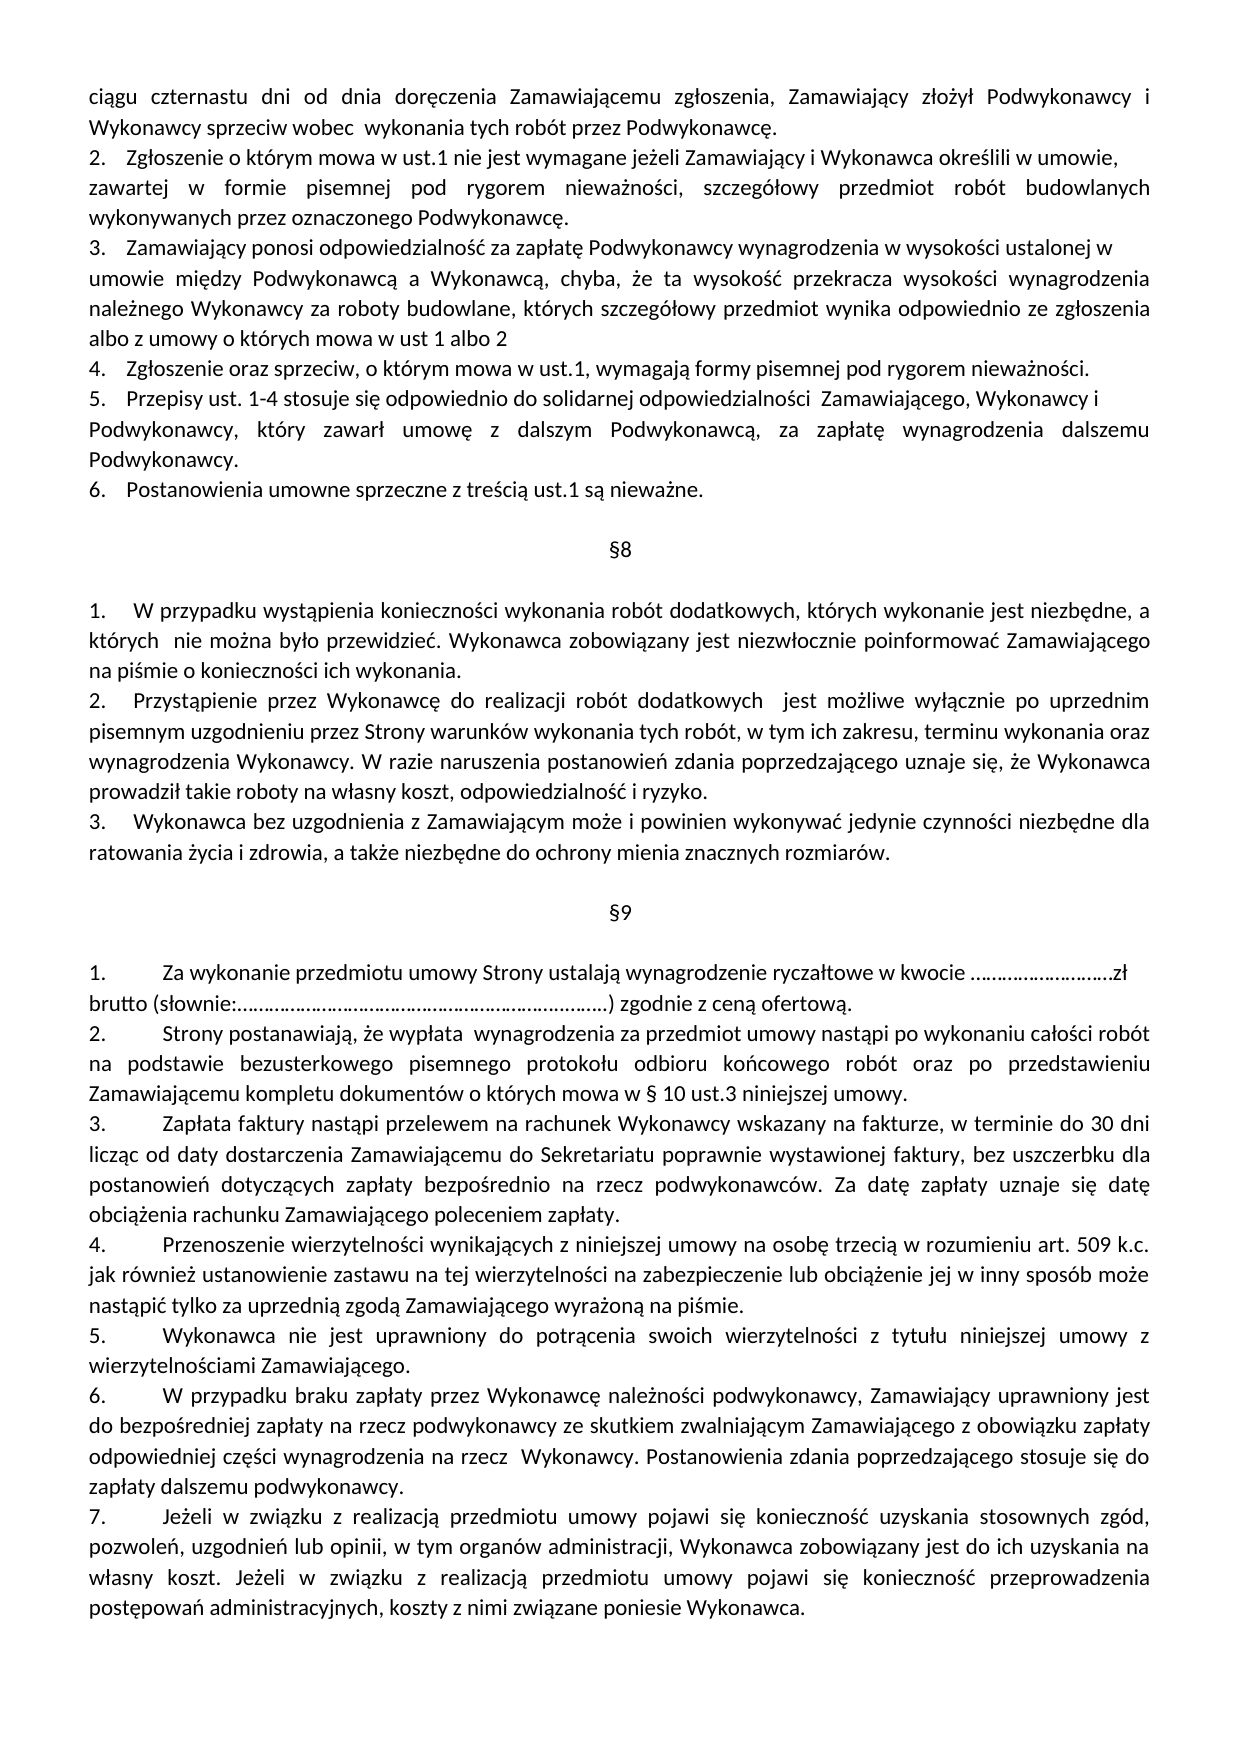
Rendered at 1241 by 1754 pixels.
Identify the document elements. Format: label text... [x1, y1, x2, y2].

list Przystąpienie przez Wykonawcę do realizacji robót dodatkowych jest możliwe wyłącznie po uprzednim pisemnym uzgodnieniu przez Strony warunków wykonania tych robót, w tym ich zakresu, terminu wykonania oraz wynagrodzenia Wykonawcy. W razie naruszenia postanowień zdania poprzedzającego uznaje się, że Wykonawca prowadził takie roboty na własny koszt, odpowiedzialność i ryzyko. [89, 687, 1152, 805]
list Przenoszenie wierzytelności wynikających z niniejszej umowy na osobę trzecią w rozumieniu art. 509 k.c. jak również ustanowienie zastawu na tej wierzytelności na zabezpieczenie lub obciążenie jej w inny sposób może nastąpić tylko za uprzednią zgodą Zamawiającego wyrażoną na piśmie. [89, 1230, 1152, 1319]
text Podwykonawcy, który zawarł umowę z dalszym Podwykonawcą, za zapłatę wynagrodzenia dalszemu Podwykonawcy. [89, 415, 1152, 473]
list Zgłoszenie o którym mowa w ust.1 nie jest wymagane jeżeli Zamawiający i Wykonawca określili w umowie, [89, 143, 1152, 171]
list Zapłata faktury nastąpi przelewem na rachunek Wykonawcy wskazany na fakturze, w terminie do 30 dni licząc od daty dostarczenia Zamawiającemu do Sekretariatu poprawnie wystawionej faktury, bez uszczerbku dla postanowień dotyczących zapłaty bezpośrednio na rzecz podwykonawców. Za datę zapłaty uznaje się datę obciążenia rachunku Zamawiającego poleceniem zapłaty. [89, 1109, 1152, 1228]
list Zgłoszenie oraz sprzeciw, o którym mowa w ust.1, wymagają formy pisemnej pod rygorem nieważności. [89, 354, 1152, 382]
list Postanowienia umowne sprzeczne z treścią ust.1 są nieważne. [89, 475, 1152, 503]
text umowie między Podwykonawcą a Wykonawcą, chyba, że ta wysokość przekracza wysokości wynagrodzenia należnego Wykonawcy za roboty budowlane, których szczegółowy przedmiot wynika odpowiednio ze zgłoszenia albo z umowy o których mowa w ust 1 albo 2 [89, 264, 1152, 352]
list Za wykonanie przedmiotu umowy Strony ustalają wynagrodzenie ryczałtowe w kwocie ………………………zł brutto (słownie:……………………………………………………..……..) zgodnie z ceną ofertową. [89, 958, 1152, 1017]
list W przypadku braku zapłaty przez Wykonawcę należności podwykonawcy, Zamawiający uprawniony jest do bezpośredniej zapłaty na rzecz podwykonawcy ze skutkiem zwalniającym Zamawiającego z obowiązku zapłaty odpowiedniej części wynagrodzenia na rzecz Wykonawcy. Postanowienia zdania poprzedzającego stosuje się do zapłaty dalszemu podwykonawcy. [89, 1381, 1152, 1500]
list Jeżeli w związku z realizacją przedmiotu umowy pojawi się konieczność uzyskania stosownych zgód, pozwoleń, uzgodnień lub opinii, w tym organów administracji, Wykonawca zobowiązany jest do ich uzyskania na własny koszt. Jeżeli w związku z realizacją przedmiotu umowy pojawi się konieczność przeprowadzenia postępowań administracyjnych, koszty z nimi związane poniesie Wykonawca. [89, 1502, 1152, 1621]
list Wykonawca nie jest uprawniony do potrącenia swoich wierzytelności z tytułu niniejszej umowy z wierzytelnościami Zamawiającego. [89, 1321, 1152, 1379]
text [89, 82, 1152, 141]
list Przepisy ust. 1-4 stosuje się odpowiednio do solidarnej odpowiedzialności Zamawiającego, Wykonawcy i [89, 384, 1152, 413]
list Zamawiający ponosi odpowiedzialność za zapłatę Podwykonawcy wynagrodzenia w wysokości ustalonej w [89, 233, 1152, 262]
text §8 [89, 536, 1152, 564]
text zawartej w formie pisemnej pod rygorem nieważności, szczegółowy przedmiot robót budowlanych wykonywanych przez oznaczonego Podwykonawcę. [89, 173, 1152, 231]
list Wykonawca bez uzgodnienia z Zamawiającym może i powinien wykonywać jedynie czynności niezbędne dla ratowania życia i zdrowia, a także niezbędne do ochrony mienia znacznych rozmiarów. [89, 807, 1152, 866]
text §9 [89, 898, 1152, 926]
list Strony postanawiają, że wypłata wynagrodzenia za przedmiot umowy nastąpi po wykonaniu całości robót na podstawie bezusterkowego pisemnego protokołu odbioru końcowego robót oraz po przedstawieniu Zamawiającemu kompletu dokumentów o których mowa w § 10 ust.3 niniejszej umowy. [89, 1019, 1152, 1107]
list W przypadku wystąpienia konieczności wykonania robót dodatkowych, których wykonanie jest niezbędne, a których nie można było przewidzieć. Wykonawca zobowiązany jest niezwłocznie poinformować Zamawiającego na piśmie o konieczności ich wykonania. [89, 596, 1152, 684]
